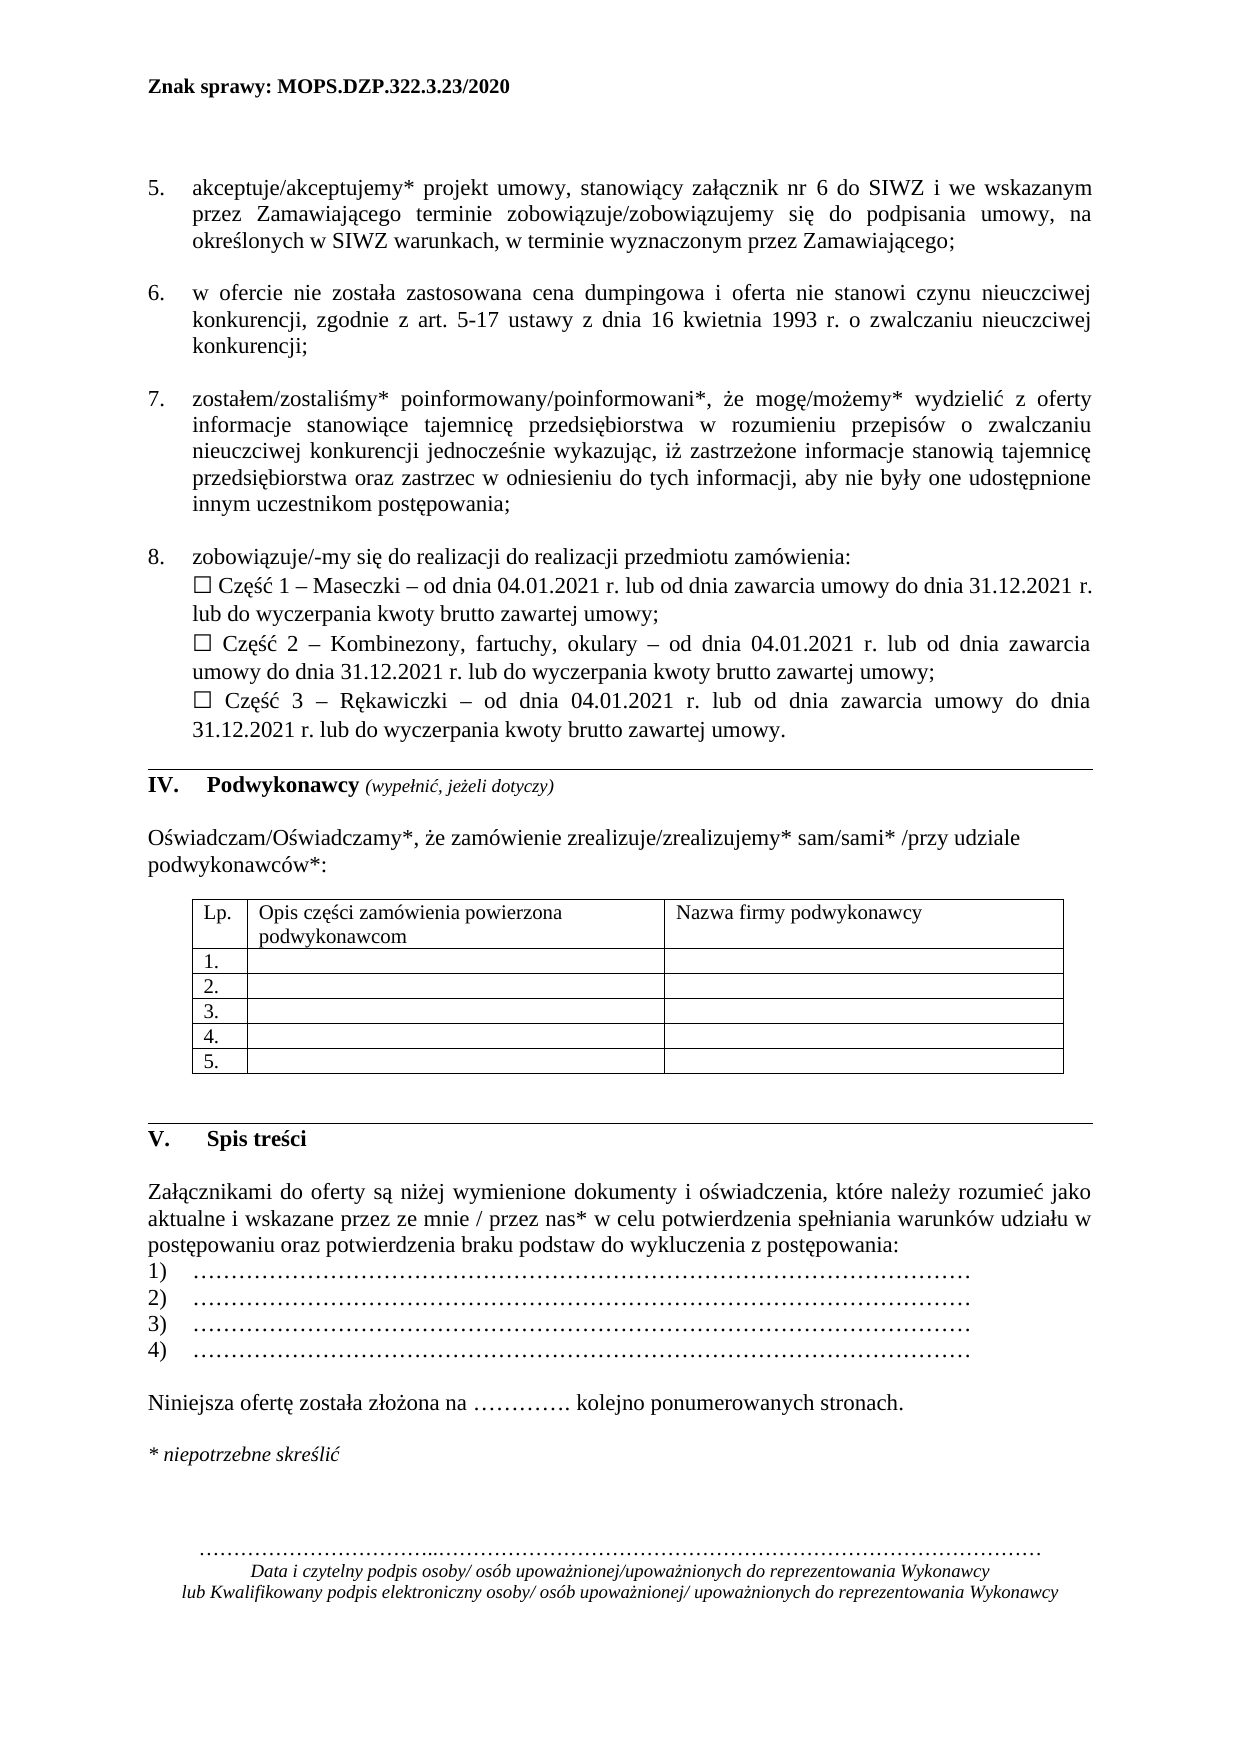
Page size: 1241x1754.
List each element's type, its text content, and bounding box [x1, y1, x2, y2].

list zobowiązuje/-my się do realizacji do realizacji przedmiotu zamówienia: [148, 543, 1093, 569]
table_cell [248, 949, 664, 973]
text Część 3 – Rękawiczki – od dnia 04.01.2021 r. lub od dnia zawarcia umowy do dnia 31.12.2021 r. lub do wyczerpania kwoty brutto zawartej umowy. [192, 684, 1093, 742]
table_cell 2. [193, 974, 247, 998]
list akceptuje/akceptujemy* projekt umowy, stanowiący załącznik nr 6 do SIWZ i we wskazanym przez Zamawiającego terminie zobowiązuje/zobowiązujemy się do podpisania umowy, na określonych w SIWZ warunkach, w terminie wyznaczonym przez Zamawiającego; [148, 174, 1093, 253]
list ………………………………………………………………………………………… [148, 1310, 1093, 1336]
table_cell [665, 999, 1063, 1023]
table_cell [248, 974, 664, 998]
table_cell 4. [193, 1024, 247, 1048]
text lub Kwalifikowany podpis elektroniczny osoby/ osób upoważnionej/ upoważnionych do reprezentowania Wykonawcy [148, 1581, 1093, 1603]
table_cell [248, 999, 664, 1023]
table_header Opis części zamówienia powierzona podwykonawcom [248, 900, 664, 948]
text Część 2 – Kombinezony, fartuchy, okulary – od dnia 04.01.2021 r. lub od dnia zawarcia umowy do dnia 31.12.2021 r. lub do wyczerpania kwoty brutto zawartej umowy; [192, 627, 1093, 684]
text Data i czytelny podpis osoby/ osób upoważnionej/upoważnionych do reprezentowania Wykonawcy [148, 1559, 1093, 1581]
list Spis treści [148, 1124, 1093, 1152]
list ………………………………………………………………………………………… [148, 1284, 1093, 1310]
table_cell 1. [193, 949, 247, 973]
text Część 1 – Maseczki – od dnia 04.01.2021 r. lub od dnia zawarcia umowy do dnia 31.12.2021 r. lub do wyczerpania kwoty brutto zawartej umowy; [192, 569, 1093, 627]
table_header Nazwa firmy podwykonawcy [665, 900, 1063, 948]
list Załącznikami do oferty są niżej wymienione dokumenty i oświadczenia, które należy rozumieć jako aktualne i wskazane przez ze mnie / przez nas* w celu potwierdzenia spełniania warunków udziału w postępowaniu oraz potwierdzenia braku podstaw do wykluczenia z postępowania: [148, 1178, 1093, 1257]
table_cell [665, 974, 1063, 998]
list Podwykonawcy (wypełnić, jeżeli dotyczy) [148, 770, 1093, 798]
list Oświadczam/Oświadczamy*, że zamówienie zrealizuje/zrealizujemy* sam/sami* /przy udziale podwykonawców*: [148, 824, 1093, 877]
table_cell [665, 1024, 1063, 1048]
text ……………………………..…………………………………………………………………………… [148, 1536, 1093, 1559]
text * niepotrzebne skreślić [148, 1442, 1093, 1466]
table_cell [665, 949, 1063, 973]
table_cell 3. [193, 999, 247, 1023]
table_cell [248, 1049, 664, 1073]
list w ofercie nie została zastosowana cena dumpingowa i oferta nie stanowi czynu nieuczciwej konkurencji, zgodnie z art. 5-17 ustawy z dnia 16 kwietnia 1993 r. o zwalczaniu nieuczciwej konkurencji; [148, 279, 1093, 358]
table_cell [248, 1024, 664, 1048]
table_header Lp. [193, 900, 247, 948]
list Niniejsza ofertę została złożona na …………. kolejno ponumerowanych stronach. [148, 1389, 1093, 1415]
table_cell 5. [193, 1049, 247, 1073]
list ………………………………………………………………………………………… [148, 1336, 1093, 1363]
table_cell [665, 1049, 1063, 1073]
list zostałem/zostaliśmy* poinformowany/poinformowani*, że mogę/możemy* wydzielić z oferty informacje stanowiące tajemnicę przedsiębiorstwa w rozumieniu przepisów o zwalczaniu nieuczciwej konkurencji jednocześnie wykazując, iż zastrzeżone informacje stanowią tajemnicę przedsiębiorstwa oraz zastrzec w odniesieniu do tych informacji, aby nie były one udostępnione innym uczestnikom postępowania; [148, 385, 1093, 517]
list ………………………………………………………………………………………… [148, 1257, 1093, 1284]
